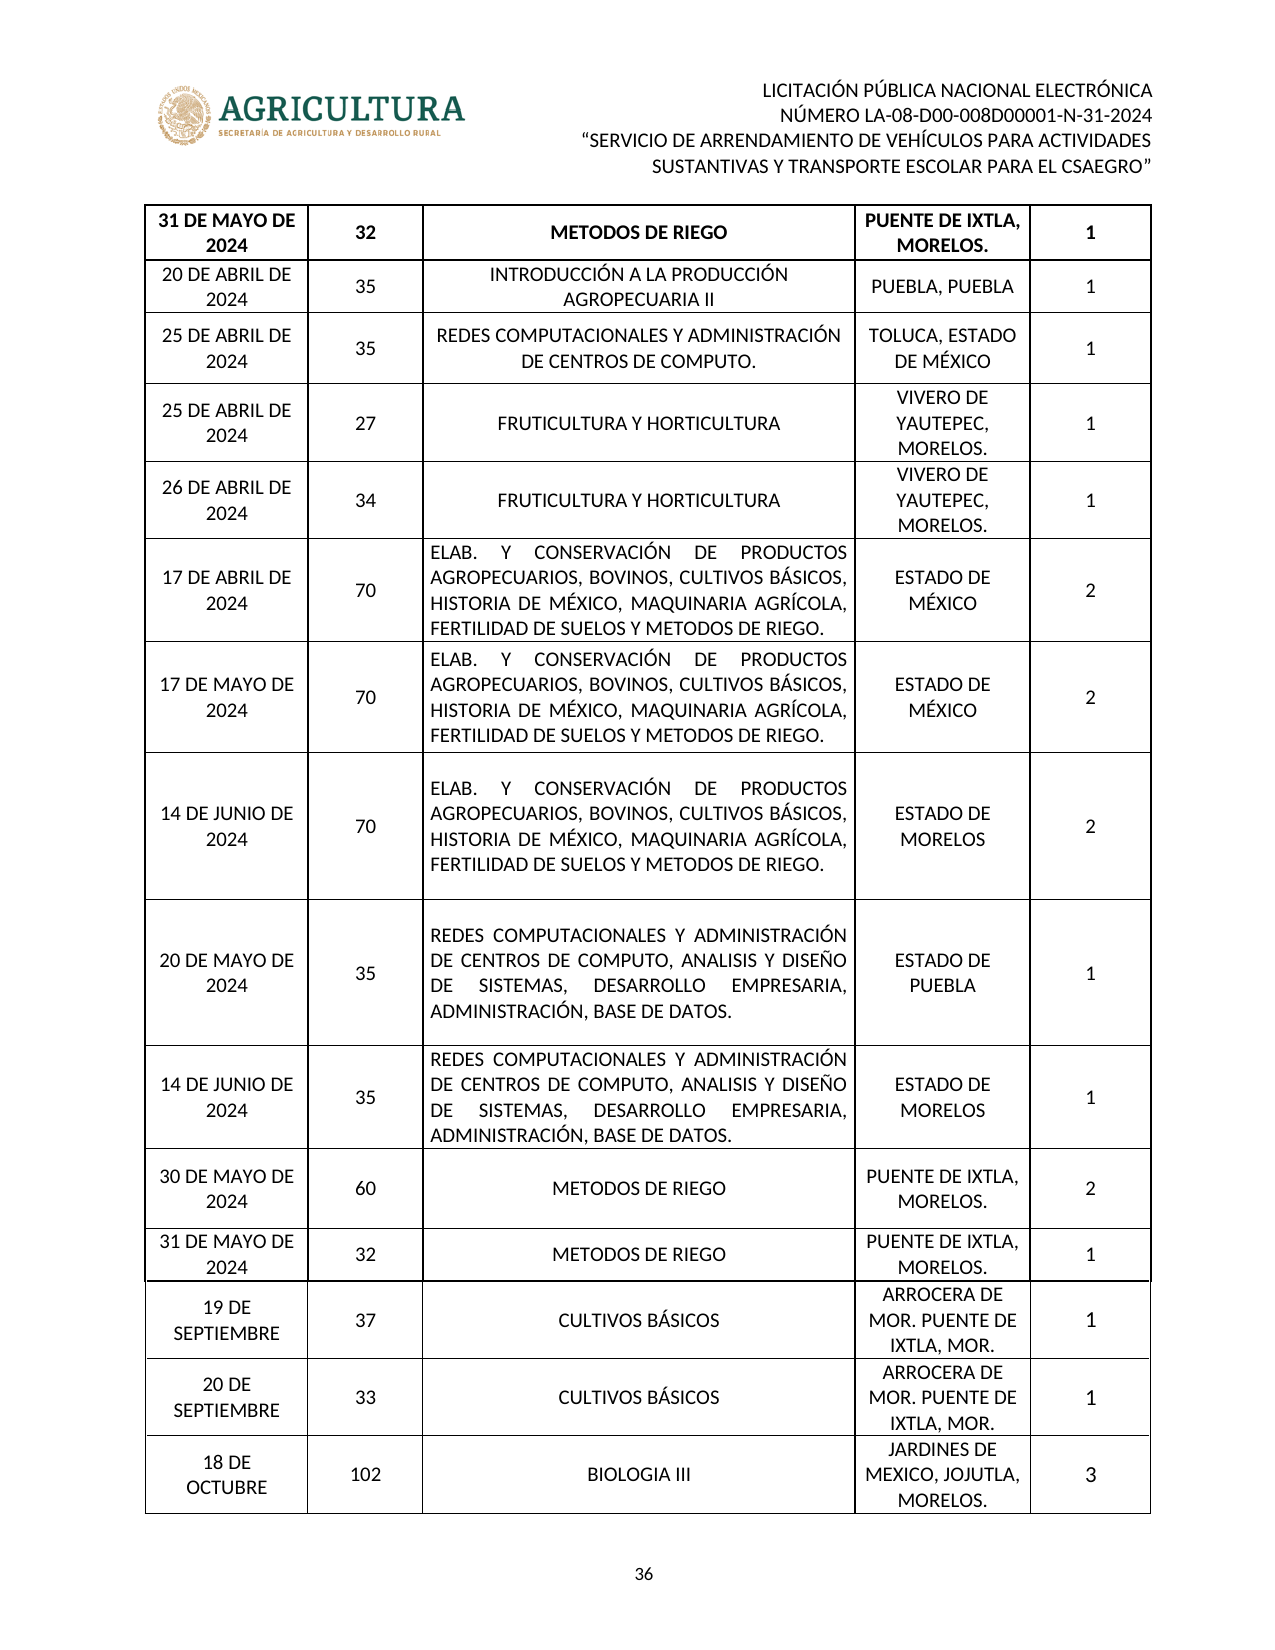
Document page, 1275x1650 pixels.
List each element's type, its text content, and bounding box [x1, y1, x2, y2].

table_cell METODOS DE RIEGO [424, 1229, 854, 1279]
table_cell VIVERO DE YAUTEPEC, MORELOS. [856, 384, 1029, 461]
table_cell 35 [309, 1046, 422, 1148]
table_cell VIVERO DE YAUTEPEC, MORELOS. [856, 462, 1029, 538]
table_cell ARROCERA DE MOR. PUENTE DE IXTLA, MOR. [856, 1282, 1030, 1358]
table_cell 20 DE MAYO DE 2024 [146, 900, 307, 1045]
table_cell 34 [309, 462, 422, 538]
table_cell 1 [1031, 900, 1150, 1045]
table_cell PUENTE DE IXTLA, MORELOS. [856, 1149, 1029, 1228]
table_cell CULTIVOS BÁSICOS [423, 1359, 854, 1435]
table_cell 1 [1031, 313, 1150, 383]
table_cell ESTADO DE PUEBLA [856, 900, 1029, 1045]
picture [146, 67, 478, 156]
table_cell 18 DE OCTUBRE [146, 1436, 307, 1512]
table_cell 17 DE ABRIL DE 2024 [146, 539, 307, 641]
table_cell 3 [1031, 1435, 1150, 1512]
table_cell 2 [1031, 753, 1150, 899]
table_cell 1 [1031, 1358, 1150, 1435]
table_cell 25 DE ABRIL DE 2024 [146, 384, 307, 461]
table_cell 60 [309, 1149, 422, 1228]
table_cell 2 [1031, 539, 1150, 641]
table_cell ESTADO DE MÉXICO [856, 539, 1029, 641]
table_cell 31 DE MAYO DE 2024 [146, 206, 307, 258]
table_cell 1 [1031, 206, 1150, 258]
table_cell 14 DE JUNIO DE 2024 [146, 753, 307, 899]
table_cell 17 DE MAYO DE 2024 [146, 642, 307, 752]
table_cell 70 [309, 753, 422, 899]
table_cell 31 DE MAYO DE 2024 [146, 1229, 307, 1279]
table_cell REDES COMPUTACIONALES Y ADMINISTRACIÓN DE CENTROS DE COMPUTO. [424, 313, 854, 383]
table_cell 102 [308, 1436, 422, 1512]
table_cell 27 [309, 384, 422, 461]
table_cell 1 [1031, 462, 1150, 538]
table_cell 32 [309, 206, 422, 258]
table_cell 1 [1031, 1280, 1150, 1358]
table_cell 35 [309, 900, 422, 1045]
table_cell PUENTE DE IXTLA, MORELOS. [856, 206, 1029, 258]
table_cell METODOS DE RIEGO [424, 206, 854, 258]
table_cell ARROCERA DE MOR. PUENTE DE IXTLA, MOR. [856, 1359, 1030, 1435]
table_cell 35 [309, 313, 422, 383]
table_cell 2 [1031, 642, 1150, 752]
table_cell 1 [1031, 1046, 1150, 1148]
table_cell 32 [309, 1229, 422, 1279]
table_cell ESTADO DE MORELOS [856, 1046, 1029, 1148]
table_cell 70 [309, 539, 422, 641]
table_cell 1 [1031, 1229, 1150, 1279]
table_cell ELAB. Y CONSERVACIÓN DE PRODUCTOS AGROPECUARIOS, BOVINOS, CULTIVOS BÁSICOS, HISTORIA DE MÉXICO, MAQUINARIA AGRÍCOLA, FERTILIDAD DE SUELOS Y METODOS DE RIEGO. [424, 539, 854, 641]
table_cell ELAB. Y CONSERVACIÓN DE PRODUCTOS AGROPECUARIOS, BOVINOS, CULTIVOS BÁSICOS, HISTORIA DE MÉXICO, MAQUINARIA AGRÍCOLA, FERTILIDAD DE SUELOS Y METODOS DE RIEGO. [424, 642, 854, 752]
table_cell TOLUCA, ESTADO DE MÉXICO [856, 313, 1029, 383]
table_cell FRUTICULTURA Y HORTICULTURA [424, 384, 854, 461]
table_cell BIOLOGIA III [423, 1436, 854, 1512]
table_cell 26 DE ABRIL DE 2024 [146, 462, 307, 538]
table_cell PUENTE DE IXTLA, MORELOS. [856, 1229, 1029, 1279]
table_cell 1 [1031, 384, 1150, 461]
table_cell 35 [309, 261, 422, 312]
table_cell REDES COMPUTACIONALES Y ADMINISTRACIÓN DE CENTROS DE COMPUTO, ANALISIS Y DISEÑO DE SISTEMAS, DESARROLLO EMPRESARIA, ADMINISTRACIÓN, BASE DE DATOS. [424, 900, 854, 1045]
table_cell 30 DE MAYO DE 2024 [146, 1149, 307, 1228]
table_cell 19 DE SEPTIEMBRE [146, 1281, 307, 1358]
table_cell 2 [1031, 1149, 1150, 1228]
table_cell 14 DE JUNIO DE 2024 [146, 1046, 307, 1148]
table_cell JARDINES DE MEXICO, JOJUTLA, MORELOS. [856, 1436, 1030, 1512]
table_cell REDES COMPUTACIONALES Y ADMINISTRACIÓN DE CENTROS DE COMPUTO, ANALISIS Y DISEÑO DE SISTEMAS, DESARROLLO EMPRESARIA, ADMINISTRACIÓN, BASE DE DATOS. [424, 1046, 854, 1148]
table_cell 37 [308, 1282, 422, 1358]
table_cell 20 DE SEPTIEMBRE [146, 1359, 307, 1435]
table_cell 1 [1031, 261, 1150, 312]
table_cell ESTADO DE MÉXICO [856, 642, 1029, 752]
table_cell ELAB. Y CONSERVACIÓN DE PRODUCTOS AGROPECUARIOS, BOVINOS, CULTIVOS BÁSICOS, HISTORIA DE MÉXICO, MAQUINARIA AGRÍCOLA, FERTILIDAD DE SUELOS Y METODOS DE RIEGO. [424, 753, 854, 899]
table_cell METODOS DE RIEGO [424, 1149, 854, 1228]
table_cell 33 [308, 1359, 422, 1435]
table_cell FRUTICULTURA Y HORTICULTURA [424, 462, 854, 538]
table_cell INTRODUCCIÓN A LA PRODUCCIÓN AGROPECUARIA II [424, 261, 854, 312]
table_cell ESTADO DE MORELOS [856, 753, 1029, 899]
table_cell 70 [309, 642, 422, 752]
table_cell 20 DE ABRIL DE 2024 [146, 261, 307, 312]
table_cell PUEBLA, PUEBLA [856, 261, 1029, 312]
table_cell CULTIVOS BÁSICOS [423, 1282, 854, 1358]
table_cell 25 DE ABRIL DE 2024 [146, 313, 307, 383]
